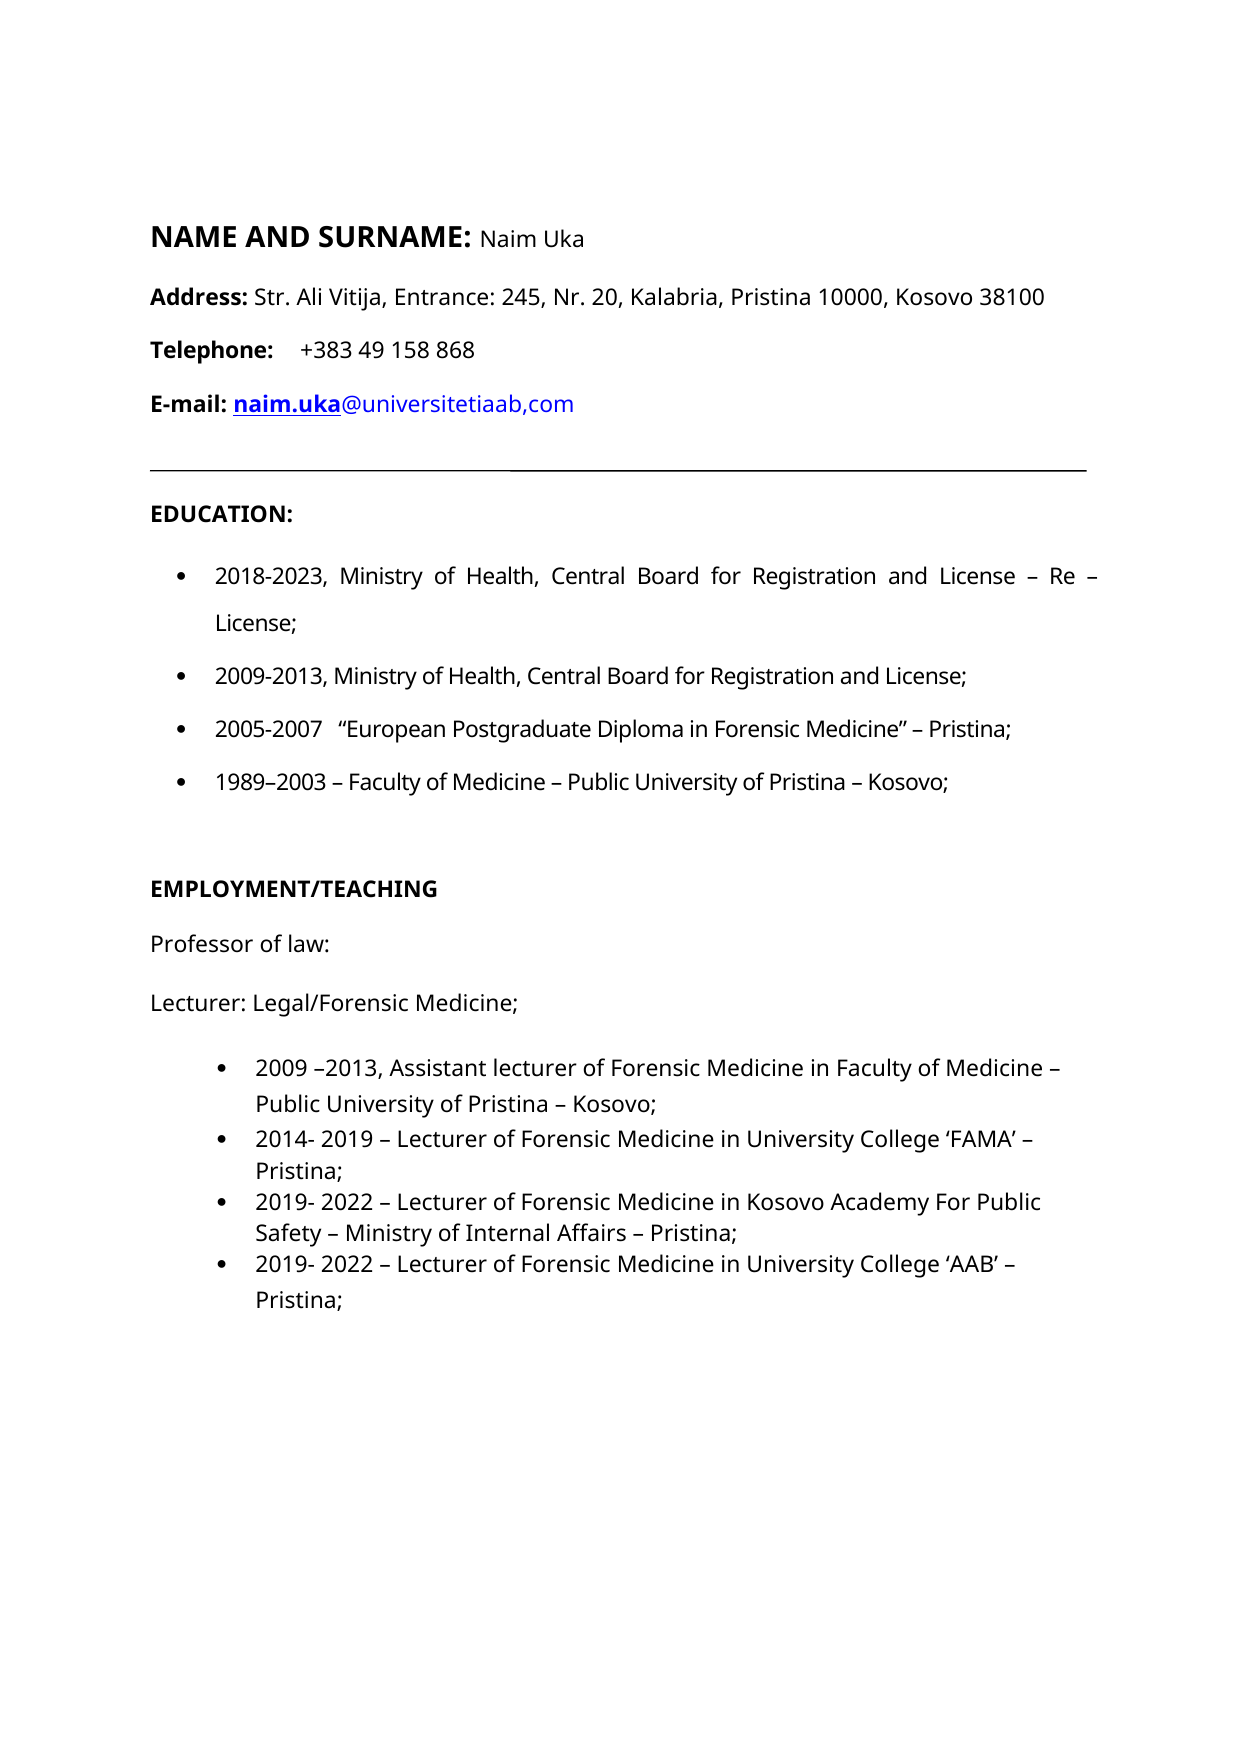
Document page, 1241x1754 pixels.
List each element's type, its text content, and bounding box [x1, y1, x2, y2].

list 2018-2023, Ministry of Health, Central Board for Registration and License – Re – License; [177, 560, 1098, 638]
text Lecturer: Legal/Forensic Medicine; [150, 987, 1098, 1018]
list 2009-2013, Ministry of Health, Central Board for Registration and License; [177, 660, 1098, 691]
text Address: Str. Ali Vitija, Entrance: 245, Nr. 20, Kalabria, Pristina 10000, Kosovo 38100 [150, 284, 1098, 310]
text 2014- 2019 – Lecturer of Forensic Medicine in University College ‘FAMA’ – Pristina; [218, 1123, 1098, 1186]
text Professor of law: [150, 928, 1098, 959]
subtitle EDUCATION: [150, 497, 1098, 529]
list 2019- 2022 – Lecturer of Forensic Medicine in University College ‘AAB’ – Pristina; [218, 1248, 1098, 1316]
list 1989–2003 – Faculty of Medicine – Public University of Pristina – Kosovo; [177, 766, 1098, 797]
subtitle EMPLOYMENT/TEACHING [150, 873, 1098, 904]
text NAME AND SURNAME: Naim Uka [150, 216, 1098, 256]
list 2005-2007 “European Postgraduate Diploma in Forensic Medicine” – Pristina; [177, 713, 1098, 744]
text E-mail: naim.uka@universitetiaab,com [150, 388, 1098, 419]
text 2019- 2022 – Lecturer of Forensic Medicine in Kosovo Academy For Public Safety – Ministry of Internal Affairs – Pristina; [218, 1186, 1098, 1248]
list 2009 –2013, Assistant lecturer of Forensic Medicine in Faculty of Medicine – Public University of Pristina – Kosovo; [218, 1052, 1098, 1119]
text Telephone: +383 49 158 868 [150, 334, 1098, 365]
